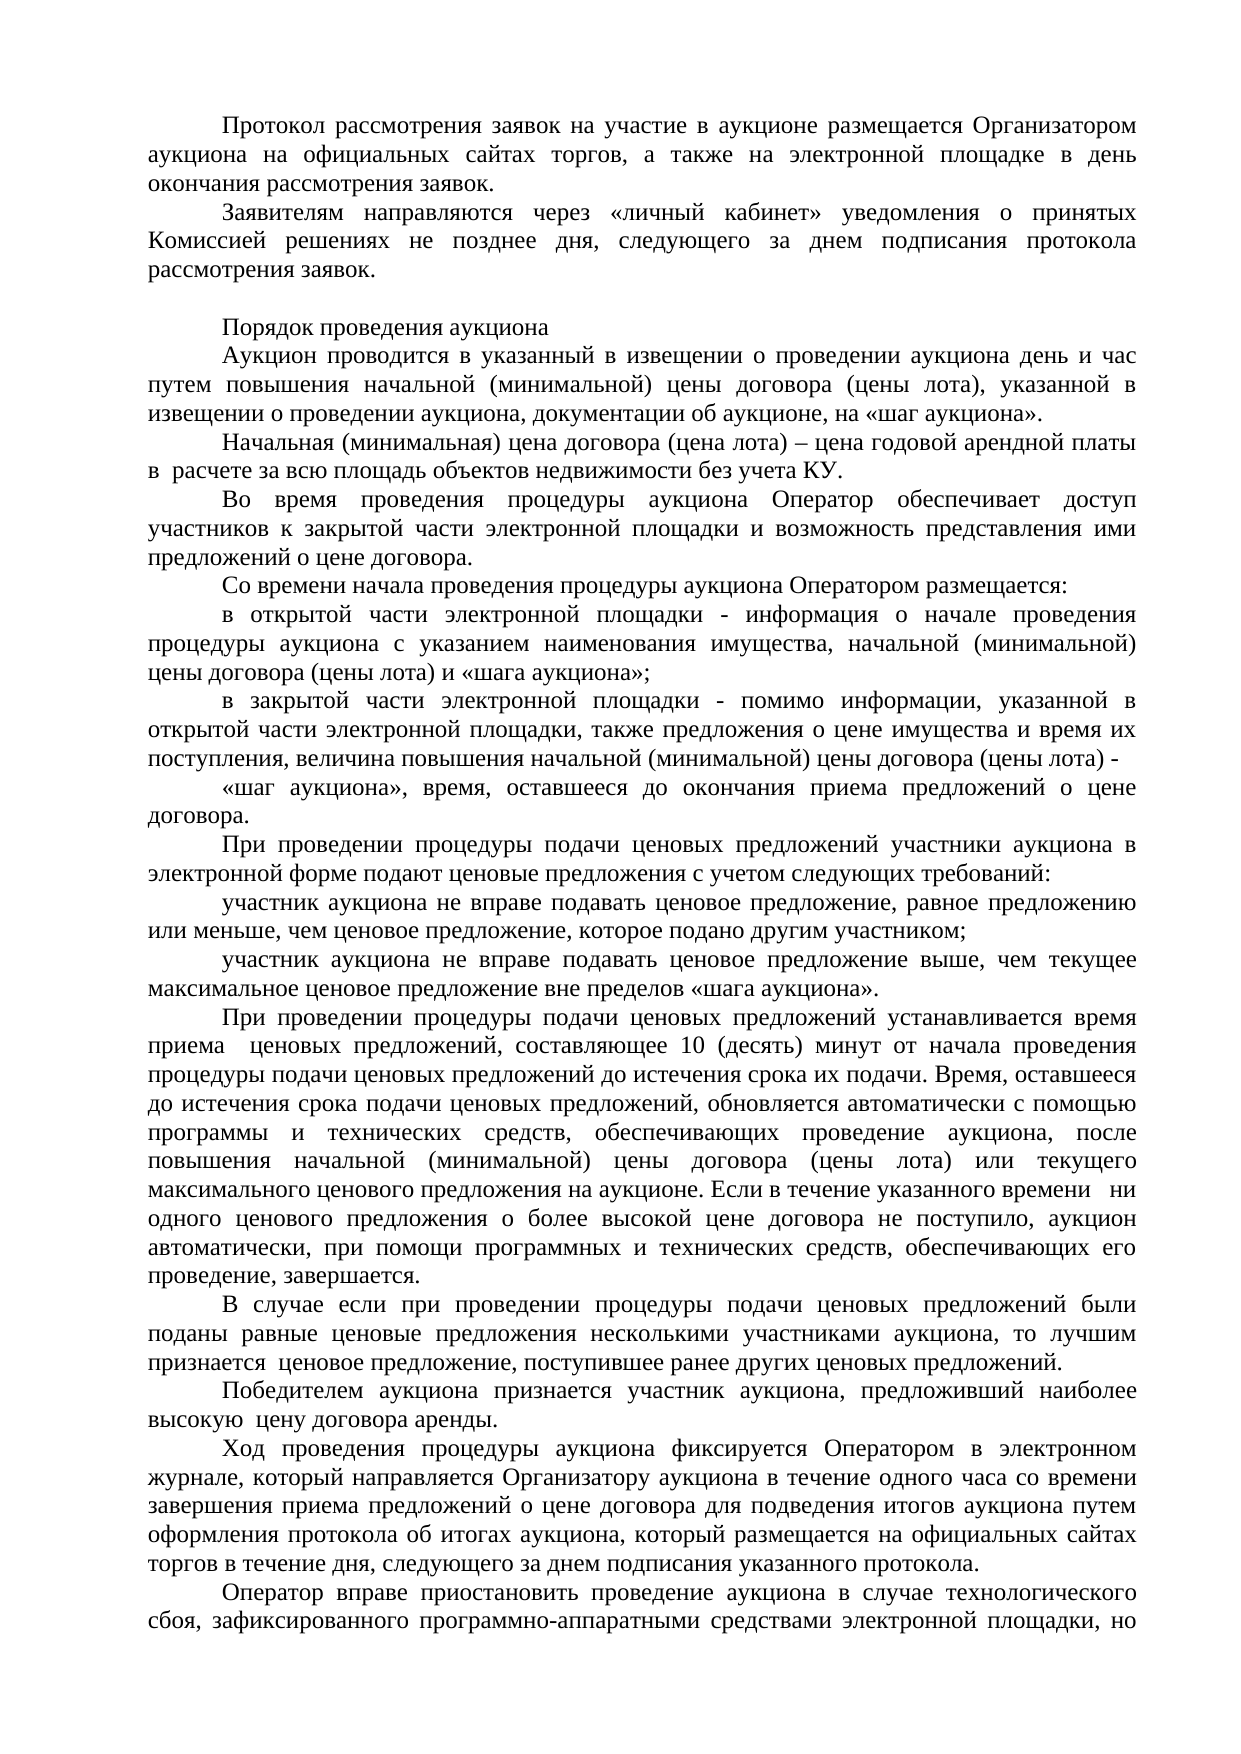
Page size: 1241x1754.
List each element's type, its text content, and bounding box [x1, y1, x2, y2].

text Со времени начала проведения процедуры аукциона Оператором размещается: [148, 570, 1138, 599]
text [148, 1577, 1138, 1634]
text в закрытой части электронной площадки - помимо информации, указанной в открытой части электронной площадки, также предложения о цене имущества и время их поступления, величина повышения начальной (минимальной) цены договора (цены лота) - [148, 685, 1138, 772]
text Заявителям направляются через «личный кабинет» уведомления о принятых Комиссией решениях не позднее дня, следующего за днем подписания протокола рассмотрения заявок. [148, 197, 1138, 283]
text Во время проведения процедуры аукциона Оператор обеспечивает доступ участников к закрытой части электронной площадки и возможность представления ими предложений о цене договора. [148, 484, 1138, 570]
text Ход проведения процедуры аукциона фиксируется Оператором в электронном журнале, который направляется Организатору аукциона в течение одного часа со времени завершения приема предложений о цене договора для подведения итогов аукциона путем оформления протокола об итогах аукциона, который размещается на официальных сайтах торгов в течение дня, следующего за днем подписания указанного протокола. [148, 1433, 1138, 1577]
text Порядок проведения аукциона [148, 312, 1138, 340]
text Победителем аукциона признается участник аукциона, предложивший наиболее высокую цену договора аренды. [148, 1375, 1138, 1433]
text участник аукциона не вправе подавать ценовое предложение, равное предложению или меньше, чем ценовое предложение, которое подано другим участником; [148, 887, 1138, 944]
text Аукцион проводится в указанный в извещении о проведении аукциона день и час путем повышения начальной (минимальной) цены договора (цены лота), указанной в извещении о проведении аукциона, документации об аукционе, на «шаг аукциона». [148, 340, 1138, 427]
text При проведении процедуры подачи ценовых предложений участники аукциона в электронной форме подают ценовые предложения с учетом следующих требований: [148, 829, 1138, 887]
text участник аукциона не вправе подавать ценовое предложение выше, чем текущее максимальное ценовое предложение вне пределов «шага аукциона». [148, 944, 1138, 1002]
text «шаг аукциона», время, оставшееся до окончания приема предложений о цене договора. [148, 772, 1138, 829]
text В случае если при проведении процедуры подачи ценовых предложений были поданы равные ценовые предложения несколькими участниками аукциона, то лучшим признается ценовое предложение, поступившее ранее других ценовых предложений. [148, 1289, 1138, 1375]
text Протокол рассмотрения заявок на участие в аукционе размещается Организатором аукциона на официальных сайтах торгов, а также на электронной площадке в день окончания рассмотрения заявок. [148, 110, 1138, 197]
text Начальная (минимальная) цена договора (цена лота) – цена годовой арендной платы в расчете за всю площадь объектов недвижимости без учета КУ. [148, 427, 1138, 484]
text в открытой части электронной площадки - информация о начале проведения процедуры аукциона с указанием наименования имущества, начальной (минимальной) цены договора (цены лота) и «шага аукциона»; [148, 599, 1138, 685]
text При проведении процедуры подачи ценовых предложений устанавливается время приема ценовых предложений, составляющее 10 (десять) минут от начала проведения процедуры подачи ценовых предложений до истечения срока их подачи. Время, оставшееся до истечения срока подачи ценовых предложений, обновляется автоматически с помощью программы и технических средств, обеспечивающих проведение аукциона, после повышения начальной (минимальной) цены договора (цены лота) или текущего максимального ценового предложения на аукционе. Если в течение указанного времени ни одного ценового предложения о более высокой цене договора не поступило, аукцион автоматически, при помощи программных и технических средств, обеспечивающих его проведение, завершается. [148, 1002, 1138, 1289]
